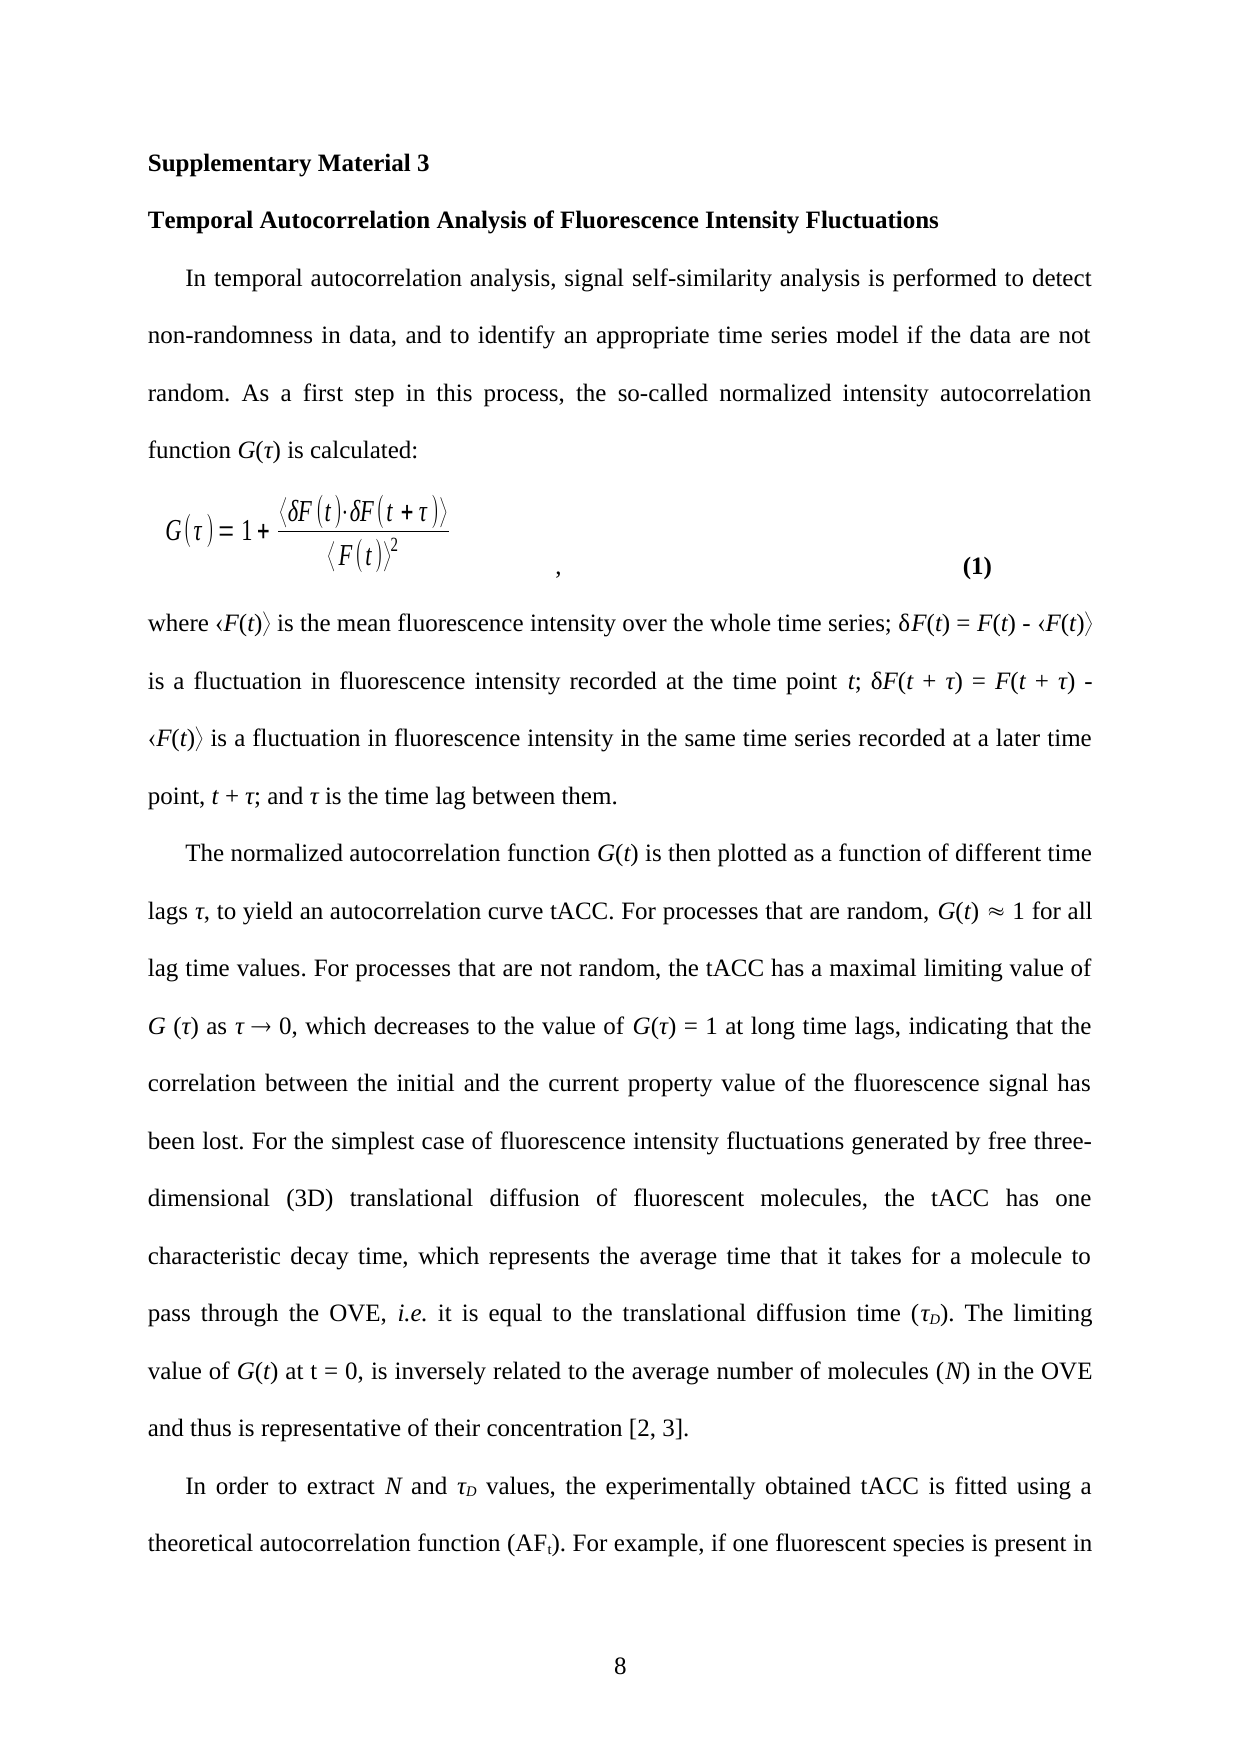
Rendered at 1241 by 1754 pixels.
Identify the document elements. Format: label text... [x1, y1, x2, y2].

text where F(t) is the mean fluorescence intensity over the whole time series; δF(t) = F(t) - F(t) is a fluctuation in fluorescence intensity recorded at the time point t; δF(t + τ) = F(t + τ) - F(t) is a fluctuation in fluorescence intensity in the same time series recorded at a later time point, t + τ; and τ is the time lag between them. [148, 608, 1093, 810]
text , (1) [148, 493, 1093, 580]
text In temporal autocorrelation analysis, signal self-similarity analysis is performed to detect non-randomness in data, and to identify an appropriate time series model if the data are not random. As a first step in this process, the so-called normalized intensity autocorrelation function G(τ) is calculated: [148, 263, 1093, 464]
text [148, 1471, 1093, 1557]
text Temporal Autocorrelation Analysis of Fluorescence Intensity Fluctuations [148, 205, 1093, 234]
text The normalized autocorrelation function G(t) is then plotted as a function of different time lags τ, to yield an autocorrelation curve tACC. For processes that are random, G(t) 1 for all lag time values. For processes that are not random, the tACC has a maximal limiting value of G (τ) as τ 0, which decreases to the value of G(τ) = 1 at long time lags, indicating that the correlation between the initial and the current property value of the fluorescence signal has been lost. For the simplest case of fluorescence intensity fluctuations generated by free three-dimensional (3D) translational diffusion of fluorescent molecules, the tACC has one characteristic decay time, which represents the average time that it takes for a molecule to pass through the OVE, i.e. it is equal to the translational diffusion time (τD). The limiting value of G(t) at t = 0, is inversely related to the average number of molecules (N) in the OVE and thus is representative of their concentration [2, 3]. [148, 838, 1093, 1442]
text Supplementary Material 3 [148, 148, 1093, 176]
